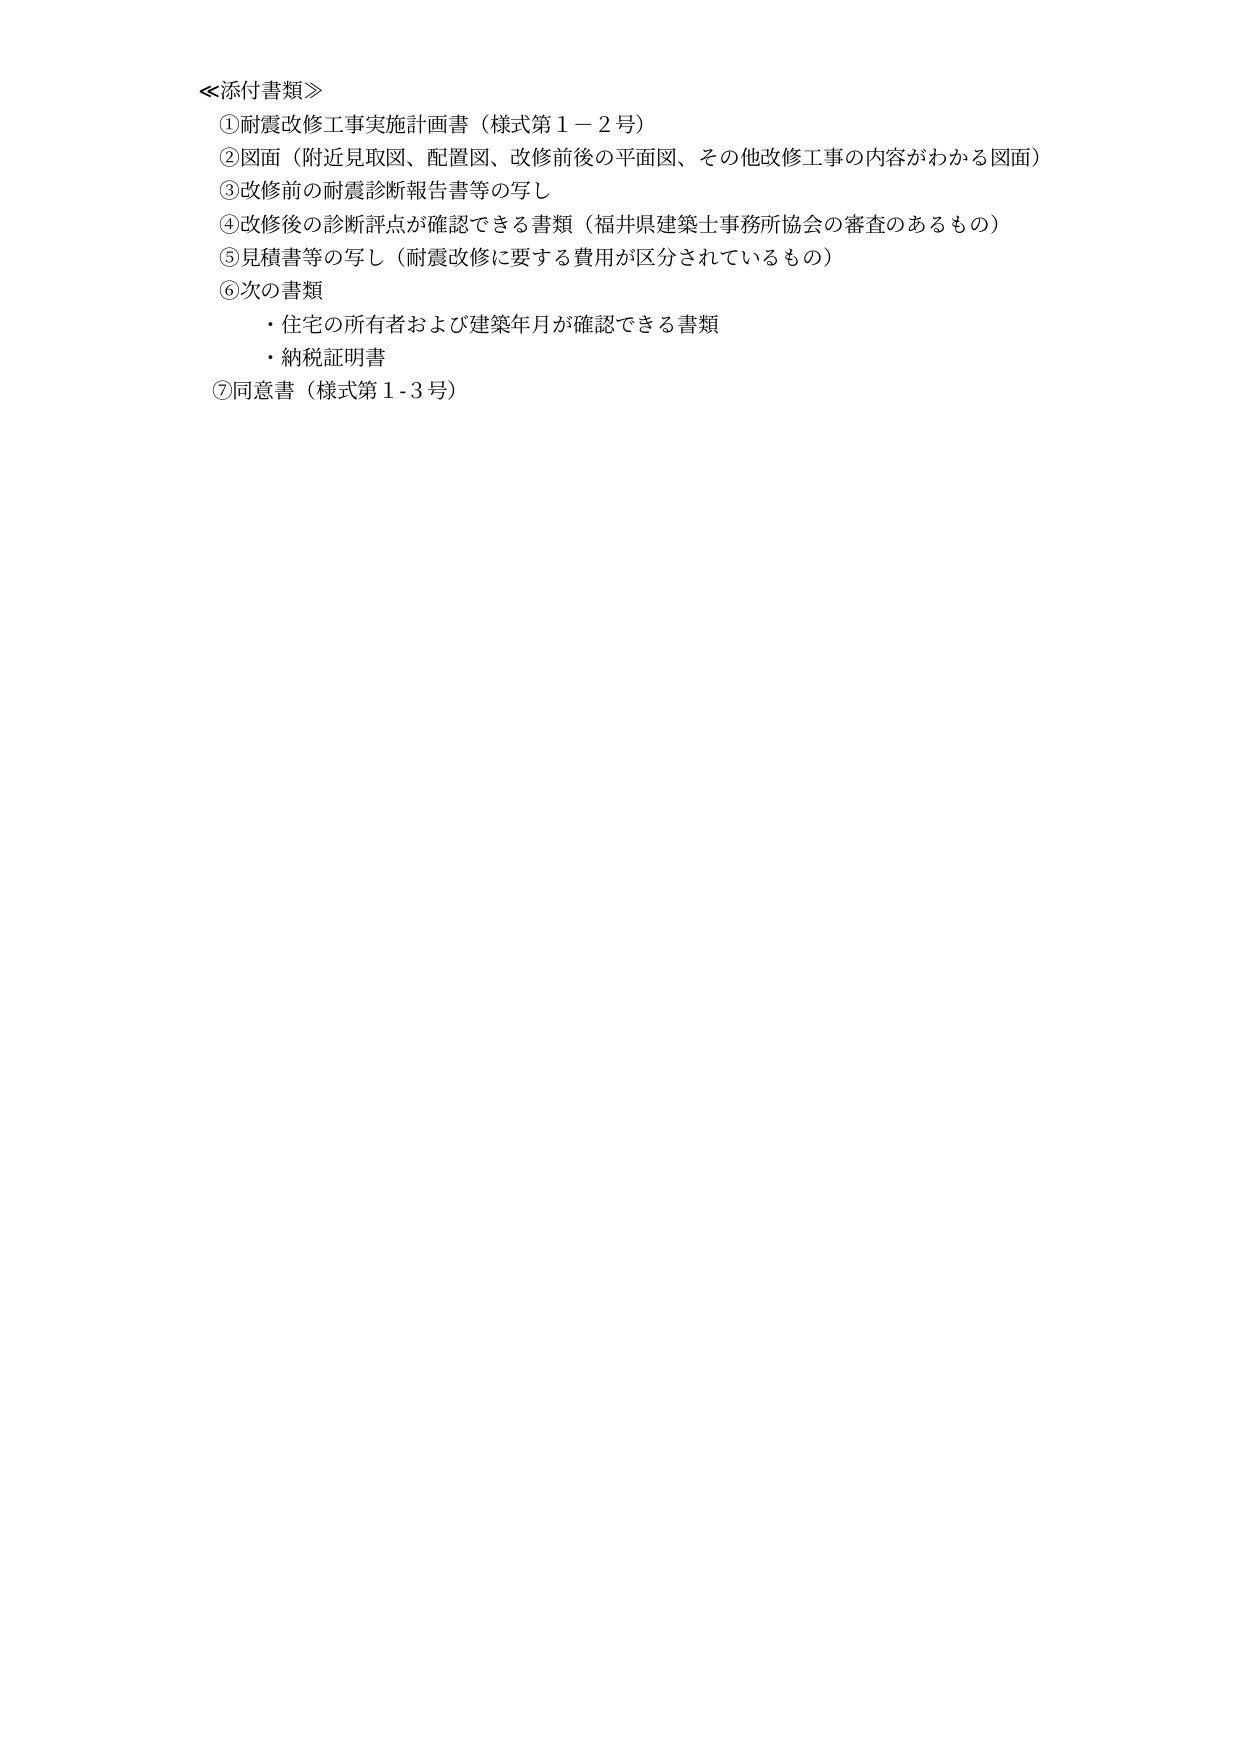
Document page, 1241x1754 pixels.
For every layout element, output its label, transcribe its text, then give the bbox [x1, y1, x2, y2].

text ③改修前の耐震診断報告書等の写し [177, 173, 1122, 207]
text ①耐震改修工事実施計画書（様式第１－２号） [177, 107, 1122, 140]
text ⑤見積書等の写し（耐震改修に要する費用が区分されているもの） [177, 240, 1122, 273]
text ④改修後の診断評点が確認できる書類（福井県建築士事務所協会の審査のあるもの） [177, 207, 1122, 240]
text ②図面（附近見取図、配置図、改修前後の平面図、その他改修工事の内容がわかる図面） [177, 140, 1122, 173]
text ⑥次の書類 [177, 273, 1122, 307]
text ⑦同意書（様式第１-３号） [177, 373, 1122, 407]
text ≪添付書類≫ [177, 73, 1122, 107]
text ・住宅の所有者および建築年月が確認できる書類 [177, 307, 1122, 340]
text ・納税証明書 [177, 340, 1122, 373]
